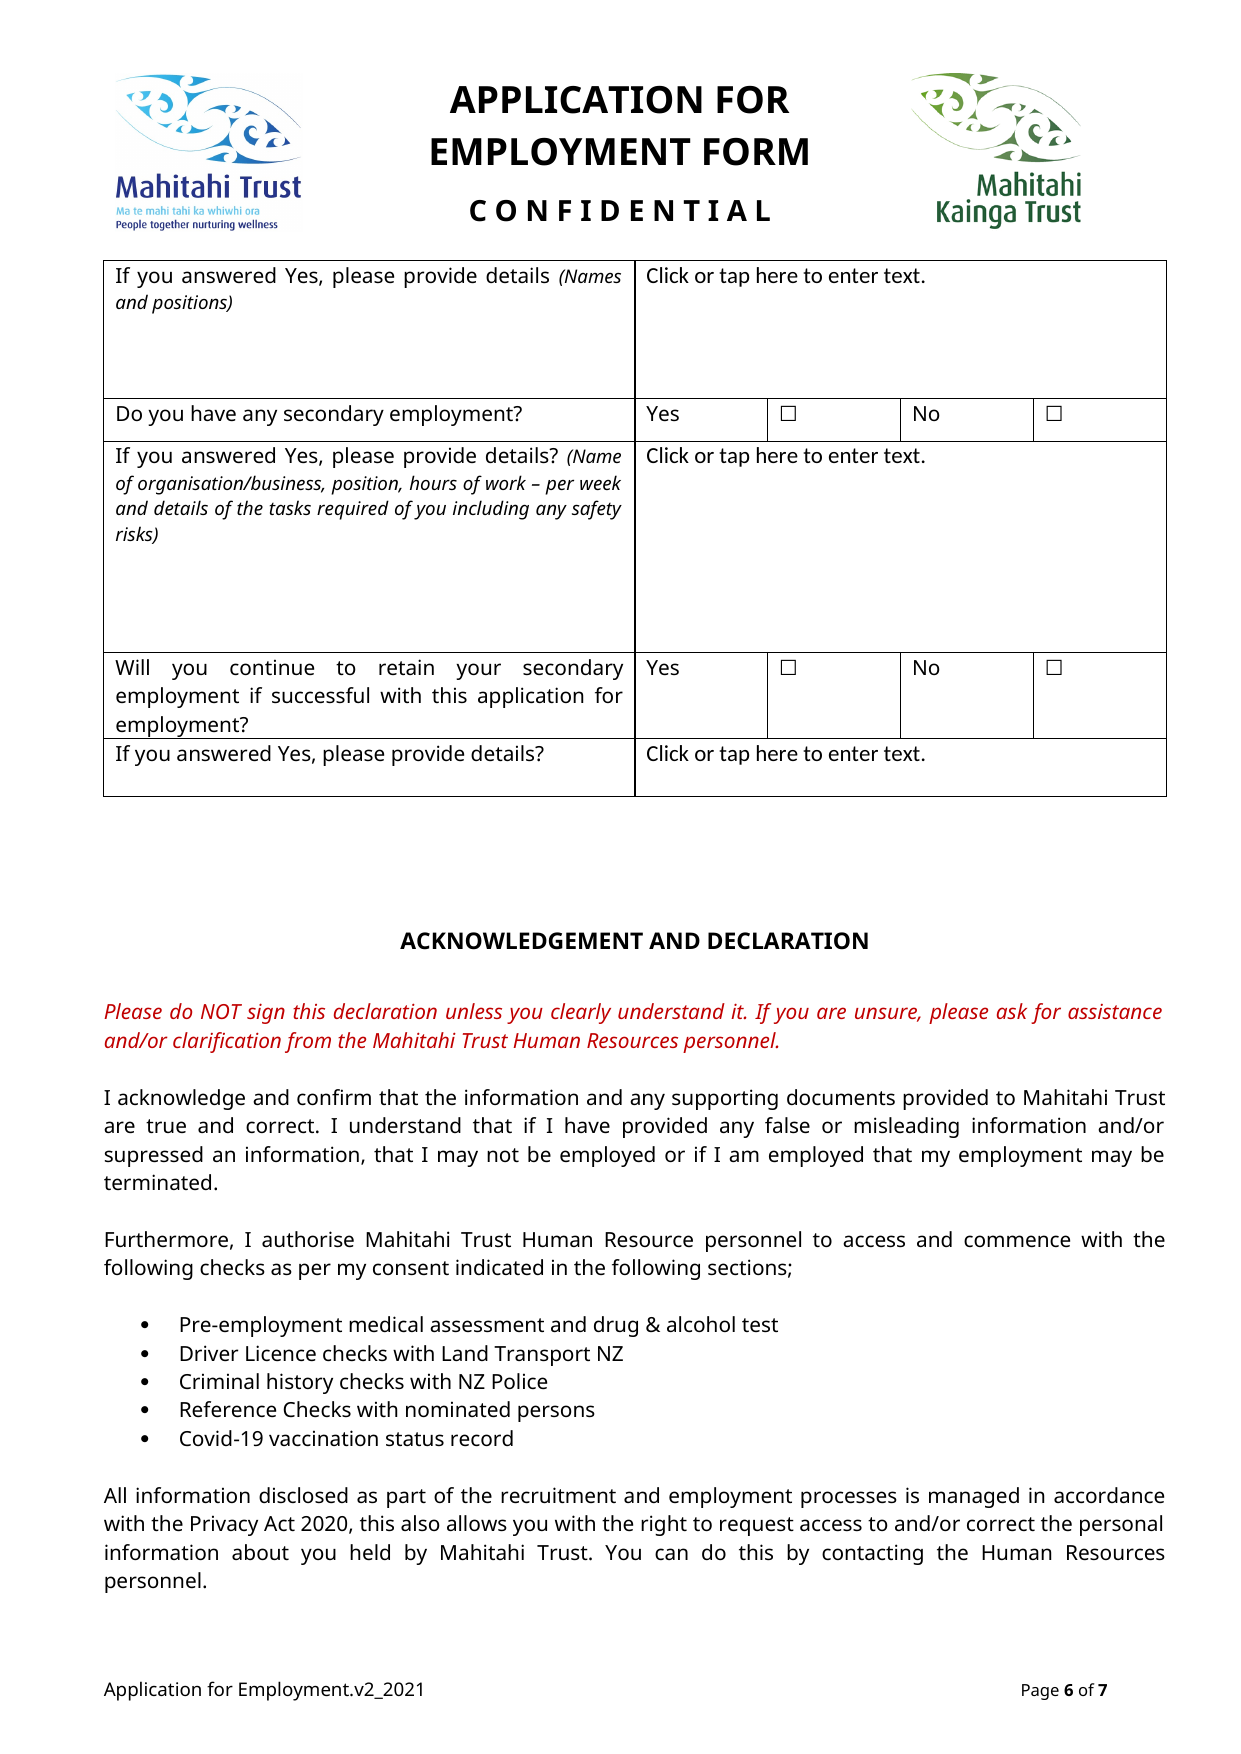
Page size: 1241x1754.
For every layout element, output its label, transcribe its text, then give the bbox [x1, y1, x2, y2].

list Please do NOT sign this declaration unless you clearly understand it. If you are unsure, please ask for assistance and/or clarification from the Mahitahi Trust Human Resources personnel. [103, 997, 1167, 1054]
list ACKNOWLEDGEMENT AND DECLARATION [103, 925, 1167, 956]
table_cell [636, 442, 1166, 652]
list All information disclosed as part of the recruitment and employment processes is managed in accordance with the Privacy Act 2020, this also allows you with the right to request access to and/or correct the personal information about you held by Mahitahi Trust. You can do this by contacting the Human Resources personnel. [103, 1481, 1167, 1595]
picture [911, 73, 1104, 246]
list Furthermore, I authorise Mahitahi Trust Human Resource personnel to access and commence with the following checks as per my consent indicated in the following sections; [103, 1225, 1167, 1282]
table_cell ☐ [768, 399, 900, 441]
table_cell Do you have any secondary employment? [104, 399, 634, 441]
table_cell If you answered Yes, please provide details (Names and positions) [104, 261, 634, 398]
list Criminal history checks with NZ Police [141, 1367, 1167, 1396]
list Driver Licence checks with Land Transport NZ [141, 1339, 1167, 1367]
table_cell Yes [636, 399, 767, 441]
table_cell No [901, 399, 1033, 441]
list Pre-employment medical assessment and drug & alcohol test [141, 1310, 1167, 1339]
table_cell Yes [636, 653, 767, 738]
list I acknowledge and confirm that the information and any supporting documents provided to Mahitahi Trust are true and correct. I understand that if I have provided any false or misleading information and/or supressed an information, that I may not be employed or if I am employed that my employment may be terminated. [103, 1083, 1167, 1197]
table_cell Will you continue to retain your secondary employment if successful with this application for employment? [104, 653, 634, 738]
table_cell No [901, 653, 1033, 738]
list Reference Checks with nominated persons [141, 1396, 1167, 1424]
table_cell If you answered Yes, please provide details? (Name of organisation/business, position, hours of work – per week and details of the tasks required of you including any safety risks) [104, 442, 634, 652]
table_cell If you answered Yes, please provide details? [104, 739, 634, 796]
picture [114, 73, 303, 232]
list Covid-19 vaccination status record [141, 1424, 1167, 1452]
